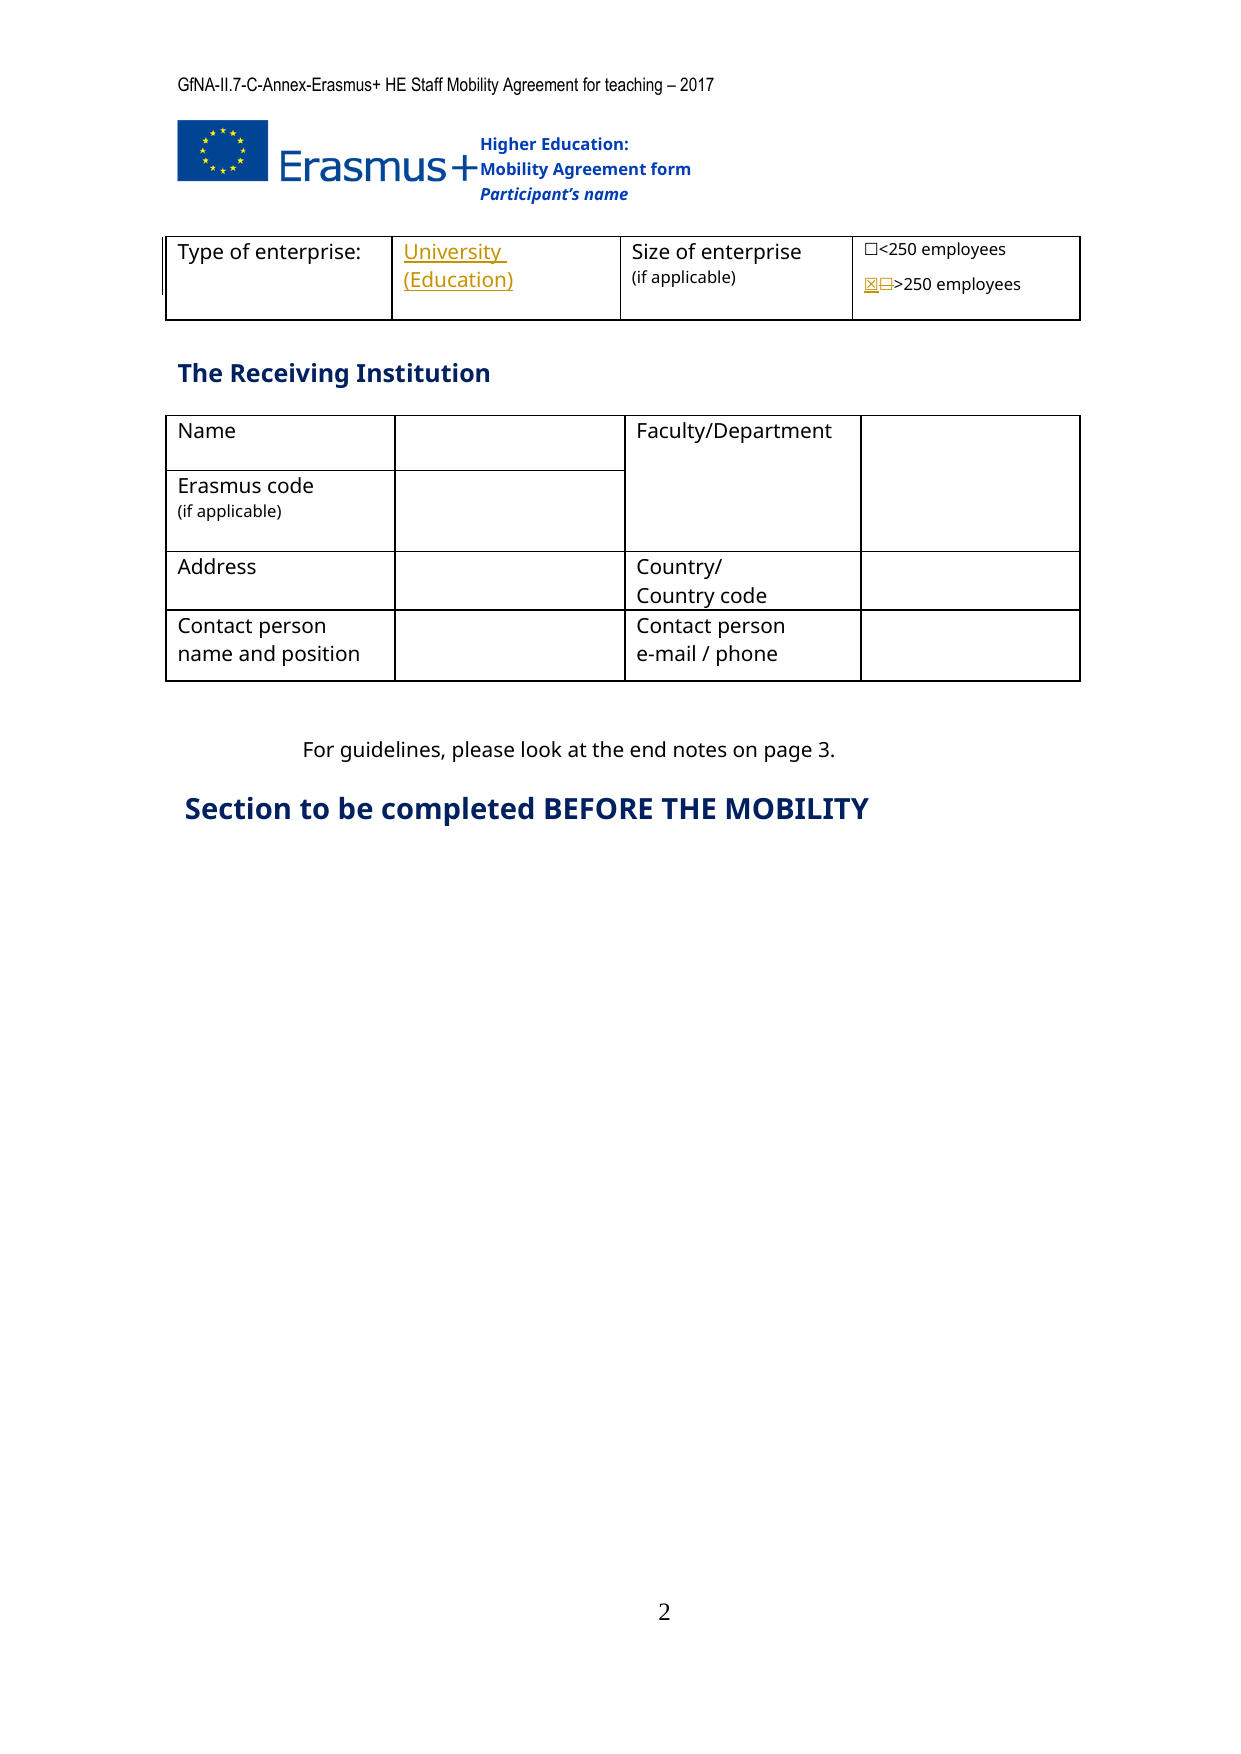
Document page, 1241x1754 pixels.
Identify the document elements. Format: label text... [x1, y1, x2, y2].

table_cell Contact person e-mail / phone [626, 611, 860, 680]
table_header Faculty/Department [626, 416, 860, 551]
table_cell Type of enterprise: [167, 237, 391, 319]
picture [177, 120, 478, 182]
table_cell [396, 552, 624, 609]
table_cell [393, 237, 620, 319]
table_cell Size of enterprise (if applicable) [621, 237, 852, 319]
table_cell Contact person name and position [167, 611, 394, 680]
table_header [862, 416, 1079, 551]
text Section to be completed BEFORE THE MOBILITY [177, 789, 1196, 828]
subtitle For guidelines, please look at the end notes on page 3. [302, 735, 1092, 764]
table_cell [862, 611, 1079, 680]
table_cell [862, 552, 1079, 609]
table_cell ☐<250 employees >250 employees [853, 237, 1079, 319]
table_cell [396, 471, 624, 551]
table_header [396, 416, 624, 470]
table_header Name [167, 416, 394, 470]
table_cell [396, 611, 624, 680]
text The Receiving Institution [177, 356, 1196, 390]
table_cell Address [167, 552, 394, 609]
